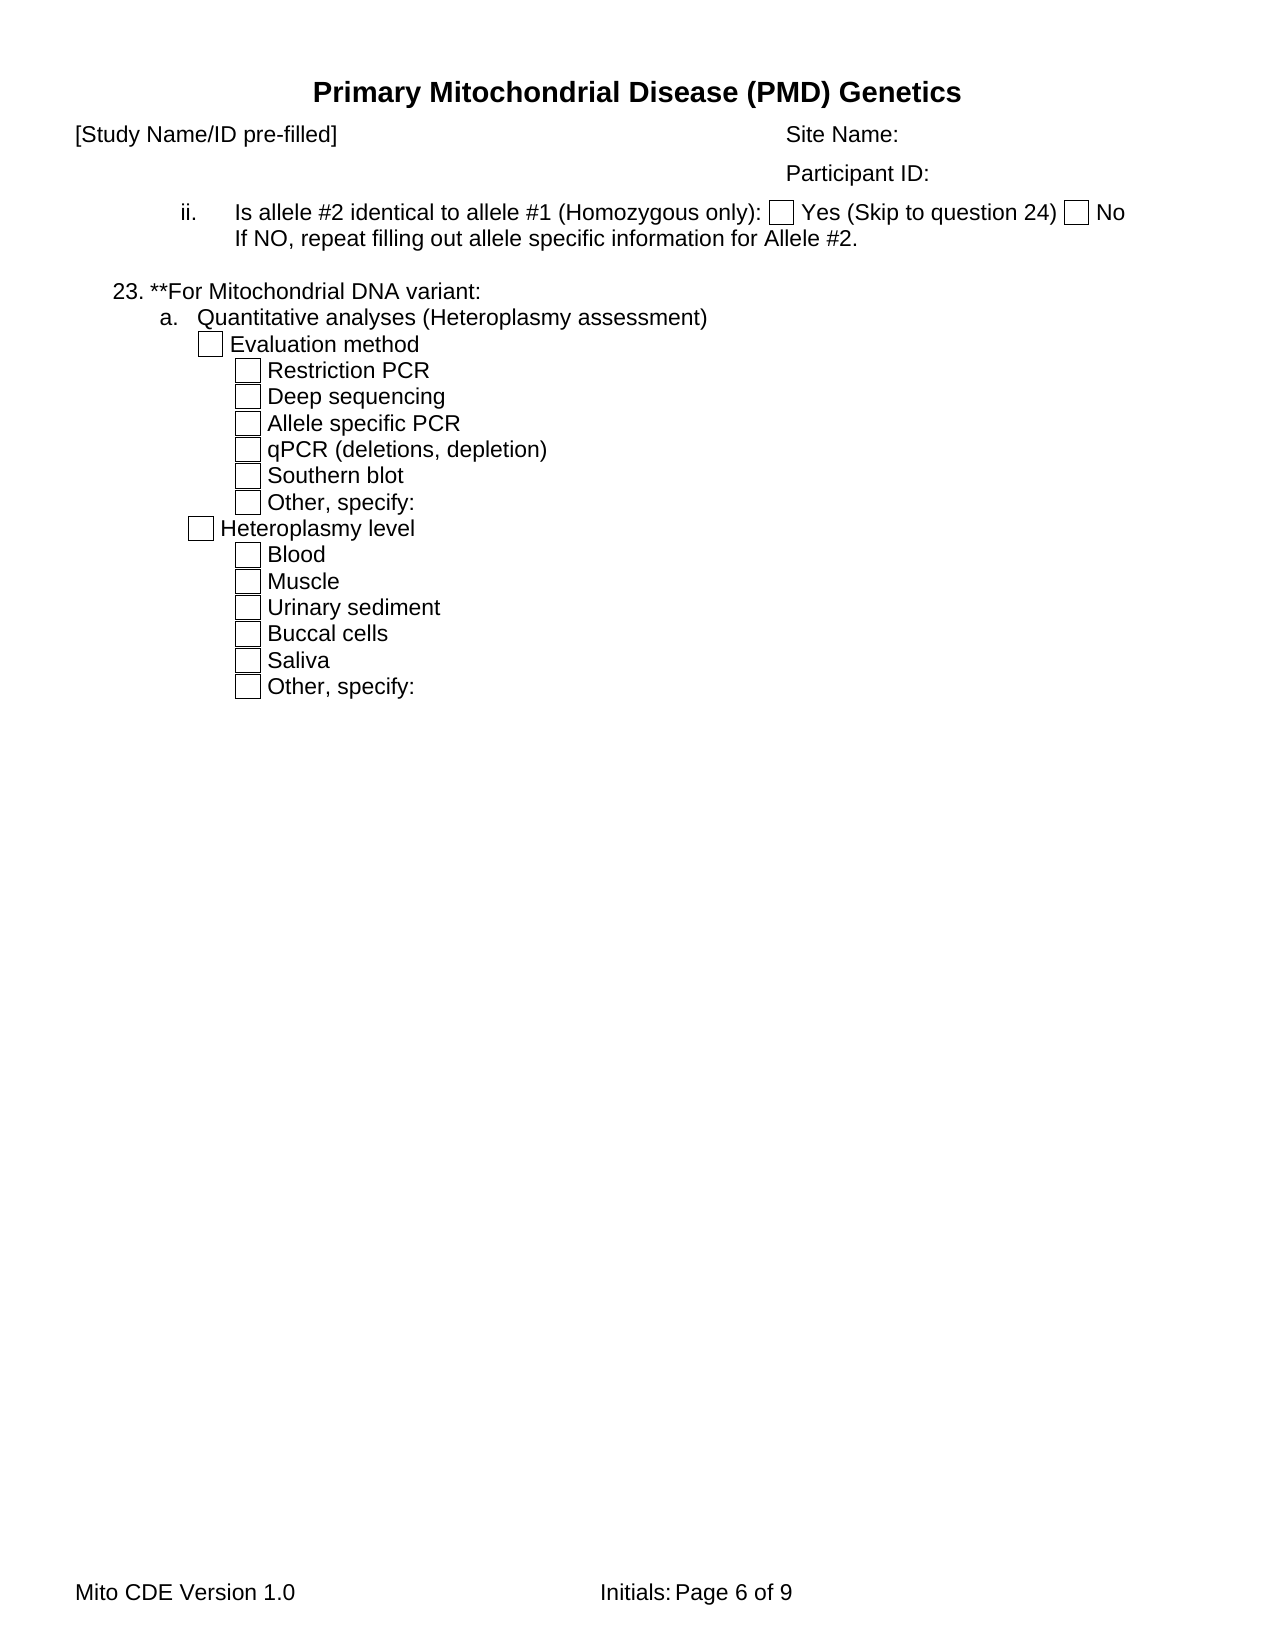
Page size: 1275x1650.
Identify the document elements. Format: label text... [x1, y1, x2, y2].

text Other, specify: [234, 489, 1200, 515]
list **For Mitochondrial DNA variant: [112, 278, 1200, 304]
text Southern blot [234, 462, 1200, 489]
text Evaluation method [223, 331, 1200, 357]
text Saliva [234, 647, 1200, 673]
text Urinary sediment [234, 594, 1200, 620]
text Muscle [234, 568, 1200, 594]
list Is allele #2 identical to allele #1 (Homozygous only): Yes (Skip to question 24) No [197, 199, 1200, 225]
text Blood [234, 541, 1200, 568]
text qPCR (deletions, depletion) [234, 436, 1200, 462]
list Quantitative analyses (Heteroplasmy assessment) [159, 304, 1200, 331]
text Restriction PCR [234, 357, 1200, 383]
text If NO, repeat filling out allele specific information for Allele #2. [234, 225, 1200, 251]
text Other, specify: [234, 673, 1200, 699]
text Buccal cells [234, 620, 1200, 647]
text Heteroplasmy level [187, 515, 1200, 541]
text Deep sequencing [234, 383, 1200, 409]
text Allele specific PCR [234, 409, 1200, 436]
